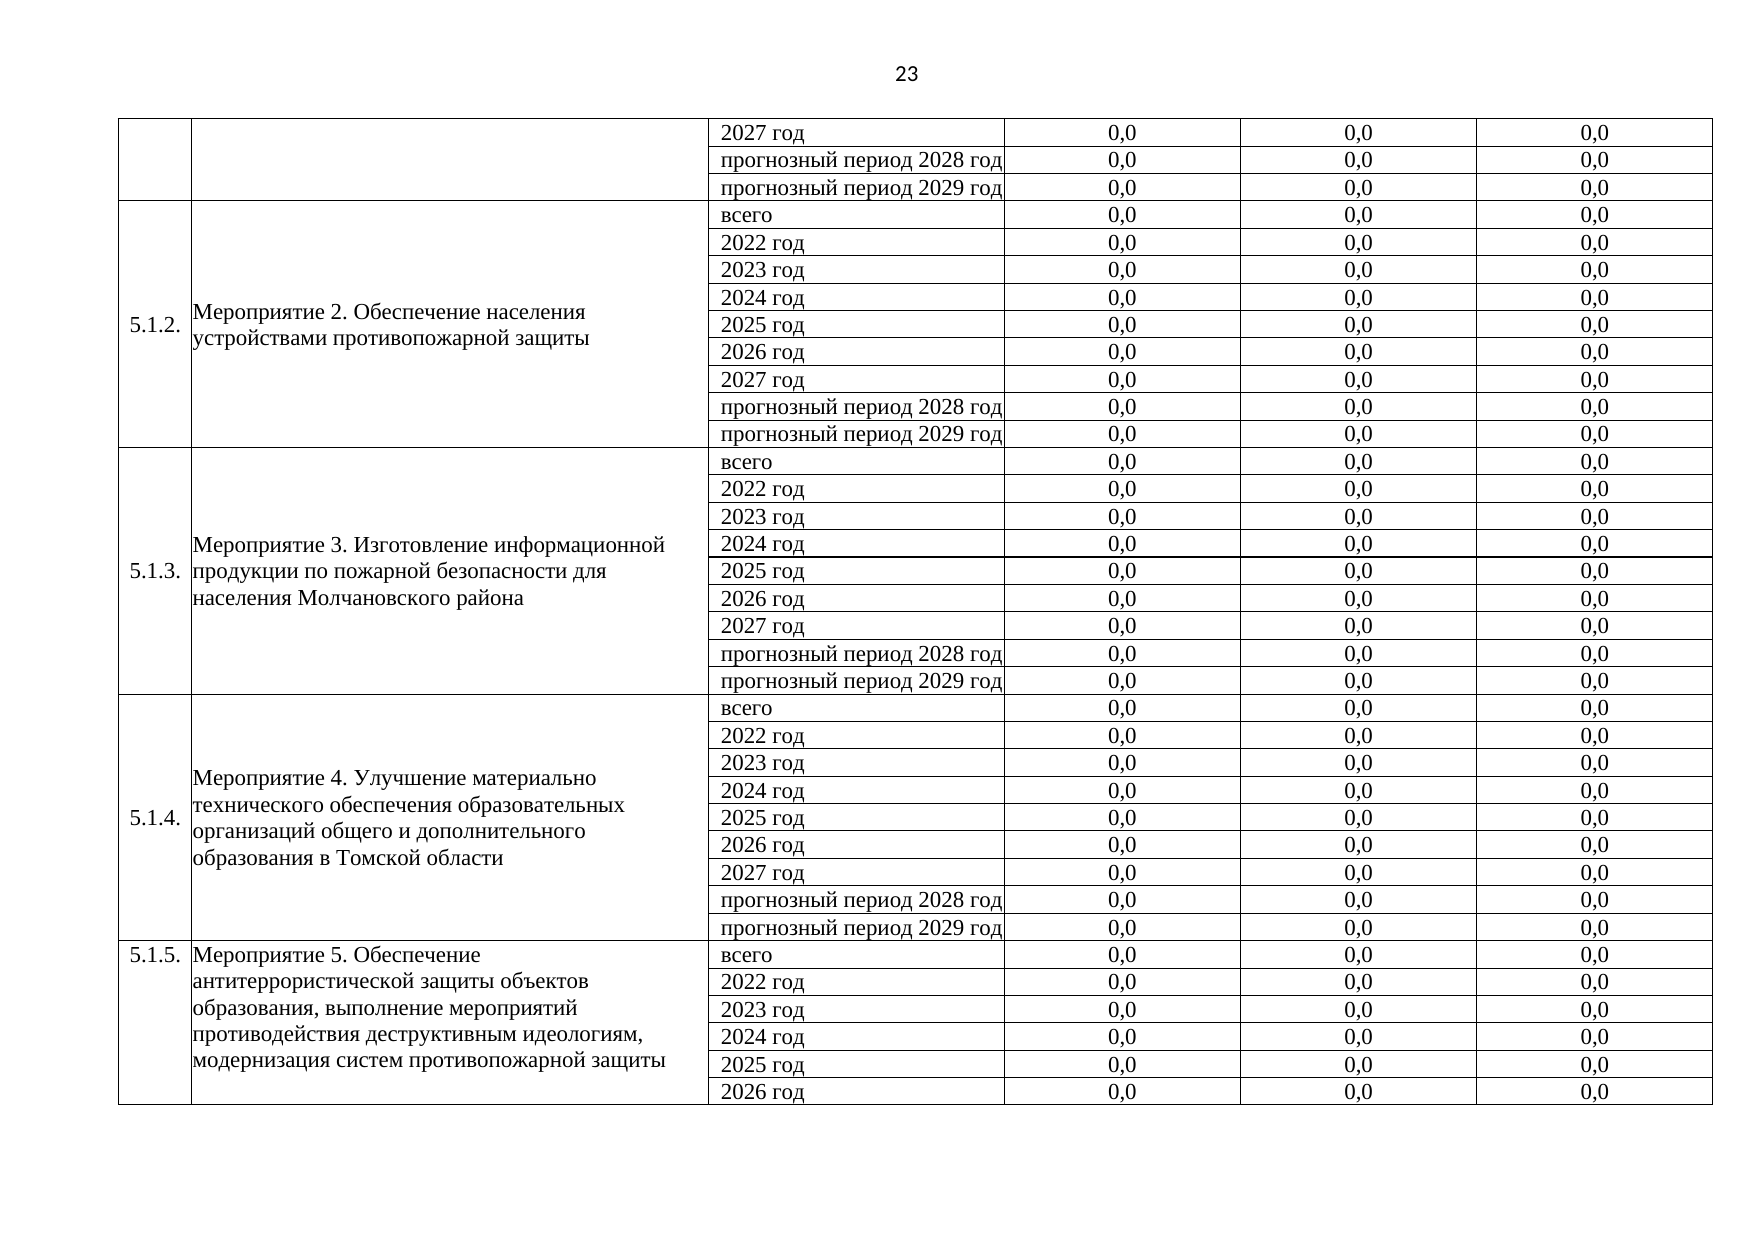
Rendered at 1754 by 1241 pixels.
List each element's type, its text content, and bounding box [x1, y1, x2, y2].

table_cell 0,0 [1477, 530, 1712, 556]
table_cell 0,0 [1477, 831, 1712, 858]
table_cell 2025 год [709, 804, 1004, 830]
table_cell 0,0 [1477, 256, 1712, 282]
table_cell прогнозный период 2028 год [709, 640, 1004, 666]
table_cell 0,0 [1005, 640, 1240, 666]
table_cell 0,0 [1477, 914, 1712, 940]
table_cell всего [709, 695, 1004, 721]
table_cell 0,0 [1005, 886, 1240, 913]
table_cell 0,0 [1005, 503, 1240, 529]
table_cell 0,0 [1477, 503, 1712, 529]
table_cell 0,0 [1005, 996, 1240, 1022]
table_cell прогнозный период 2028 год [709, 886, 1004, 913]
table_cell 2027 год [709, 612, 1004, 639]
table_cell 0,0 [1241, 530, 1476, 556]
table_cell 2027 год [709, 119, 1004, 146]
table_cell 0,0 [1241, 612, 1476, 639]
table_cell 0,0 [1477, 695, 1712, 721]
table_cell 0,0 [1241, 311, 1476, 337]
table_cell прогнозный период 2029 год [709, 914, 1004, 940]
table_cell 0,0 [1005, 201, 1240, 228]
table_cell 2027 год [709, 366, 1004, 392]
table_cell 0,0 [1005, 119, 1240, 146]
table_cell 0,0 [1005, 311, 1240, 337]
table_cell 2026 год [709, 338, 1004, 365]
table_cell 2022 год [709, 229, 1004, 255]
table_cell 0,0 [1477, 941, 1712, 967]
table_cell 0,0 [1477, 612, 1712, 639]
table_cell 0,0 [1005, 147, 1240, 173]
table_cell Мероприятие 2. Обеспечение населения устройствами противопожарной защиты [192, 201, 708, 447]
table_cell 0,0 [1477, 558, 1712, 584]
table_cell 0,0 [1241, 1023, 1476, 1049]
table_cell 0,0 [1477, 311, 1712, 337]
table_cell 0,0 [1477, 119, 1712, 146]
table_cell 0,0 [1005, 969, 1240, 995]
table_cell 0,0 [1005, 859, 1240, 885]
table_cell 0,0 [1241, 804, 1476, 830]
table_cell 0,0 [1005, 393, 1240, 419]
table_cell 0,0 [1241, 886, 1476, 913]
table_cell 0,0 [1241, 996, 1476, 1022]
table_cell 2023 год [709, 256, 1004, 282]
table_cell 0,0 [1241, 749, 1476, 776]
table_cell 0,0 [1241, 777, 1476, 803]
table_cell 0,0 [1477, 147, 1712, 173]
table_cell 0,0 [1241, 174, 1476, 200]
table_cell 0,0 [1477, 338, 1712, 365]
table_cell 0,0 [1005, 284, 1240, 310]
table_cell 2023 год [709, 749, 1004, 776]
table_cell 2025 год [709, 1051, 1004, 1077]
table_cell 2024 год [709, 284, 1004, 310]
table_cell 0,0 [1241, 722, 1476, 748]
table_cell 0,0 [1005, 558, 1240, 584]
table_cell 0,0 [1477, 1023, 1712, 1049]
table_cell 2026 год [709, 831, 1004, 858]
table_cell 0,0 [1241, 229, 1476, 255]
table_cell 0,0 [1477, 201, 1712, 228]
table_cell 0,0 [1241, 667, 1476, 693]
table_cell 0,0 [1241, 147, 1476, 173]
table_cell 0,0 [1005, 229, 1240, 255]
table_cell прогнозный период 2028 год [709, 393, 1004, 419]
table_cell 0,0 [1477, 284, 1712, 310]
table_cell прогнозный период 2029 год [709, 667, 1004, 693]
table_cell 0,0 [1005, 777, 1240, 803]
table_cell 0,0 [1005, 448, 1240, 474]
table_cell 0,0 [1477, 969, 1712, 995]
table_cell 5.1.4. [119, 695, 191, 940]
table_cell 0,0 [1477, 174, 1712, 200]
table_cell 0,0 [1241, 119, 1476, 146]
table_cell 0,0 [1005, 695, 1240, 721]
table_cell 0,0 [1477, 393, 1712, 419]
table_cell Мероприятие 4. Улучшение материально технического обеспечения образовательных организаций общего и дополнительного образования в Томской области [192, 695, 708, 940]
table_cell 0,0 [1477, 749, 1712, 776]
table_cell 0,0 [1477, 859, 1712, 885]
table_cell 0,0 [1241, 393, 1476, 419]
table_cell 0,0 [1241, 969, 1476, 995]
table_cell 0,0 [1005, 1051, 1240, 1077]
table_cell 0,0 [1241, 558, 1476, 584]
table_cell 2023 год [709, 996, 1004, 1022]
table_cell 0,0 [1241, 475, 1476, 502]
table_cell Мероприятие 3. Изготовление информационной продукции по пожарной безопасности для населения Молчановского района [192, 448, 708, 693]
table_cell 0,0 [1005, 831, 1240, 858]
table_cell 2022 год [709, 969, 1004, 995]
table_cell 0,0 [1477, 722, 1712, 748]
table_cell 2027 год [709, 859, 1004, 885]
table_cell 0,0 [1005, 338, 1240, 365]
table_cell 2022 год [709, 722, 1004, 748]
table_cell 0,0 [1477, 448, 1712, 474]
table_cell 0,0 [1477, 585, 1712, 611]
table_cell 0,0 [1477, 1078, 1712, 1104]
table_cell 0,0 [1241, 338, 1476, 365]
table_cell 2024 год [709, 1023, 1004, 1049]
table_cell 2022 год [709, 475, 1004, 502]
table_cell 0,0 [1005, 530, 1240, 556]
table_cell 0,0 [1005, 749, 1240, 776]
table_cell 0,0 [1005, 585, 1240, 611]
table_cell 5.1.5. [119, 941, 191, 1104]
table_cell 0,0 [1005, 366, 1240, 392]
table_cell 0,0 [1477, 421, 1712, 447]
table_cell 0,0 [1241, 284, 1476, 310]
table_cell 0,0 [1241, 695, 1476, 721]
table_cell 0,0 [1241, 941, 1476, 967]
table_cell 0,0 [1477, 886, 1712, 913]
table_cell 0,0 [1477, 996, 1712, 1022]
table_cell 0,0 [1005, 804, 1240, 830]
table_cell 5.1.3. [119, 448, 191, 693]
table_cell прогнозный период 2028 год [709, 147, 1004, 173]
table_cell прогнозный период 2029 год [709, 421, 1004, 447]
table_cell 0,0 [1241, 1078, 1476, 1104]
table_cell 0,0 [1241, 366, 1476, 392]
table_cell прогнозный период 2029 год [709, 174, 1004, 200]
table_cell 0,0 [1005, 475, 1240, 502]
table_cell 0,0 [1241, 1051, 1476, 1077]
table_cell 2025 год [709, 311, 1004, 337]
table_cell 0,0 [1241, 503, 1476, 529]
table_cell 0,0 [1241, 640, 1476, 666]
table_cell 0,0 [1477, 366, 1712, 392]
table_cell 2024 год [709, 530, 1004, 556]
table_cell 0,0 [1005, 256, 1240, 282]
table_cell 2026 год [709, 1078, 1004, 1104]
table_cell 0,0 [1241, 256, 1476, 282]
table_cell 0,0 [1005, 612, 1240, 639]
table_cell 0,0 [1241, 448, 1476, 474]
table_cell всего [709, 941, 1004, 967]
table_cell 0,0 [1005, 174, 1240, 200]
table_cell 0,0 [1477, 667, 1712, 693]
table_cell 0,0 [1477, 804, 1712, 830]
table_cell 0,0 [1005, 1023, 1240, 1049]
table_cell 0,0 [1005, 722, 1240, 748]
table_cell 2024 год [709, 777, 1004, 803]
table_cell 0,0 [1241, 859, 1476, 885]
table_cell Мероприятие 5. Обеспечение антитеррористической защиты объектов образования, выполнение мероприятий противодействия деструктивным идеологиям, модернизация систем противопожарной защиты [192, 941, 708, 1104]
table_cell 0,0 [1477, 229, 1712, 255]
table_cell 0,0 [1005, 667, 1240, 693]
table_cell 0,0 [1241, 201, 1476, 228]
table_cell 0,0 [1005, 941, 1240, 967]
table_cell 0,0 [1477, 1051, 1712, 1077]
table_cell 0,0 [1005, 1078, 1240, 1104]
table_cell 2025 год [709, 558, 1004, 584]
table_cell 0,0 [1477, 640, 1712, 666]
table_cell 0,0 [1005, 421, 1240, 447]
table_cell 0,0 [1241, 914, 1476, 940]
table_cell 0,0 [1477, 475, 1712, 502]
table_cell 0,0 [1241, 585, 1476, 611]
table_cell 0,0 [1241, 421, 1476, 447]
table_cell всего [709, 448, 1004, 474]
table_cell всего [709, 201, 1004, 228]
table_cell 0,0 [1005, 914, 1240, 940]
table_cell 5.1.2. [119, 201, 191, 447]
table_cell 2023 год [709, 503, 1004, 529]
table_cell 0,0 [1241, 831, 1476, 858]
table_cell 0,0 [1477, 777, 1712, 803]
table_cell 2026 год [709, 585, 1004, 611]
